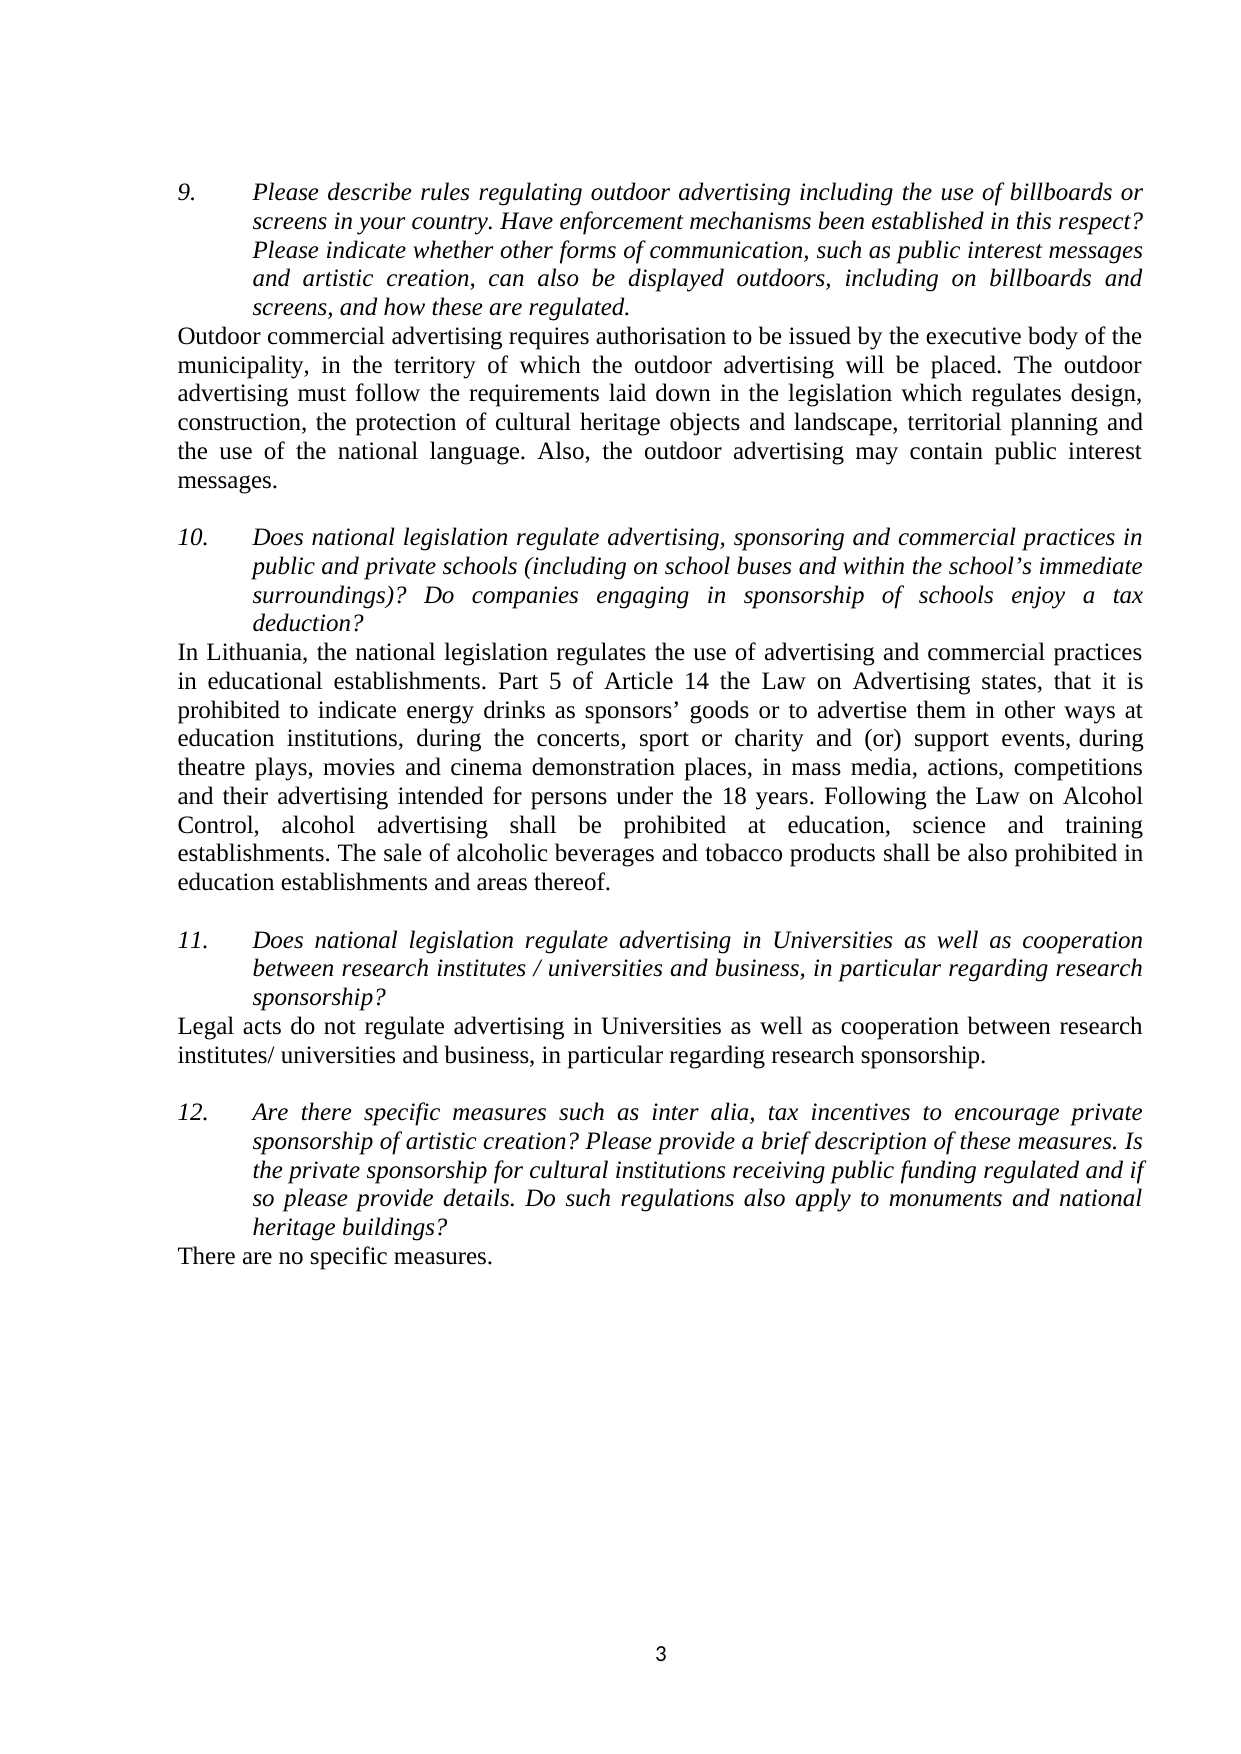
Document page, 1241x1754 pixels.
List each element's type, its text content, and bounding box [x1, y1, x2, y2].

subtitle Are there specific measures such as inter alia, tax incentives to encourage private sponsorship of artistic creation? Please provide a brief description of these measures. Is the private sponsorship for cultural institutions receiving public funding regulated and if so please provide details. Do such regulations also apply to monuments and national heritage buildings? [177, 1097, 1144, 1241]
text In Lithuania, the national legislation regulates the use of advertising and commercial practices in educational establishments. Part 5 of Article 14 the Law on Advertising states, that it is prohibited to indicate energy drinks as sponsors’ goods or to advertise them in other ways at education institutions, during the concerts, sport or charity and (or) support events, during theatre plays, movies and cinema demonstration places, in mass media, actions, competitions and their advertising intended for persons under the 18 years. Following the Law on Alcohol Control, alcohol advertising shall be prohibited at education, science and training establishments. The sale of alcoholic beverages and tobacco products shall be also prohibited in education establishments and areas thereof. [177, 637, 1144, 896]
subtitle Please describe rules regulating outdoor advertising including the use of billboards or screens in your country. Have enforcement mechanisms been established in this respect? Please indicate whether other forms of communication, such as public interest messages and artistic creation, can also be displayed outdoors, including on billboards and screens, and how these are regulated. [177, 177, 1144, 321]
subtitle Does national legislation regulate advertising, sponsoring and commercial practices in public and private schools (including on school buses and within the school’s immediate surroundings)? Do companies engaging in sponsorship of schools enjoy a tax deduction? [177, 522, 1144, 637]
subtitle There are no specific measures. [177, 1241, 1144, 1270]
subtitle Does national legislation regulate advertising in Universities as well as cooperation between research institutes / universities and business, in particular regarding research sponsorship? [177, 925, 1144, 1011]
subtitle Outdoor commercial advertising requires authorisation to be issued by the executive body of the municipality, in the territory of which the outdoor advertising will be placed. The outdoor advertising must follow the requirements laid down in the legislation which regulates design, construction, the protection of cultural heritage objects and landscape, territorial planning and the use of the national language. Also, the outdoor advertising may contain public interest messages. [177, 321, 1144, 493]
subtitle Legal acts do not regulate advertising in Universities as well as cooperation between research institutes/ universities and business, in particular regarding research sponsorship. [177, 1011, 1144, 1068]
